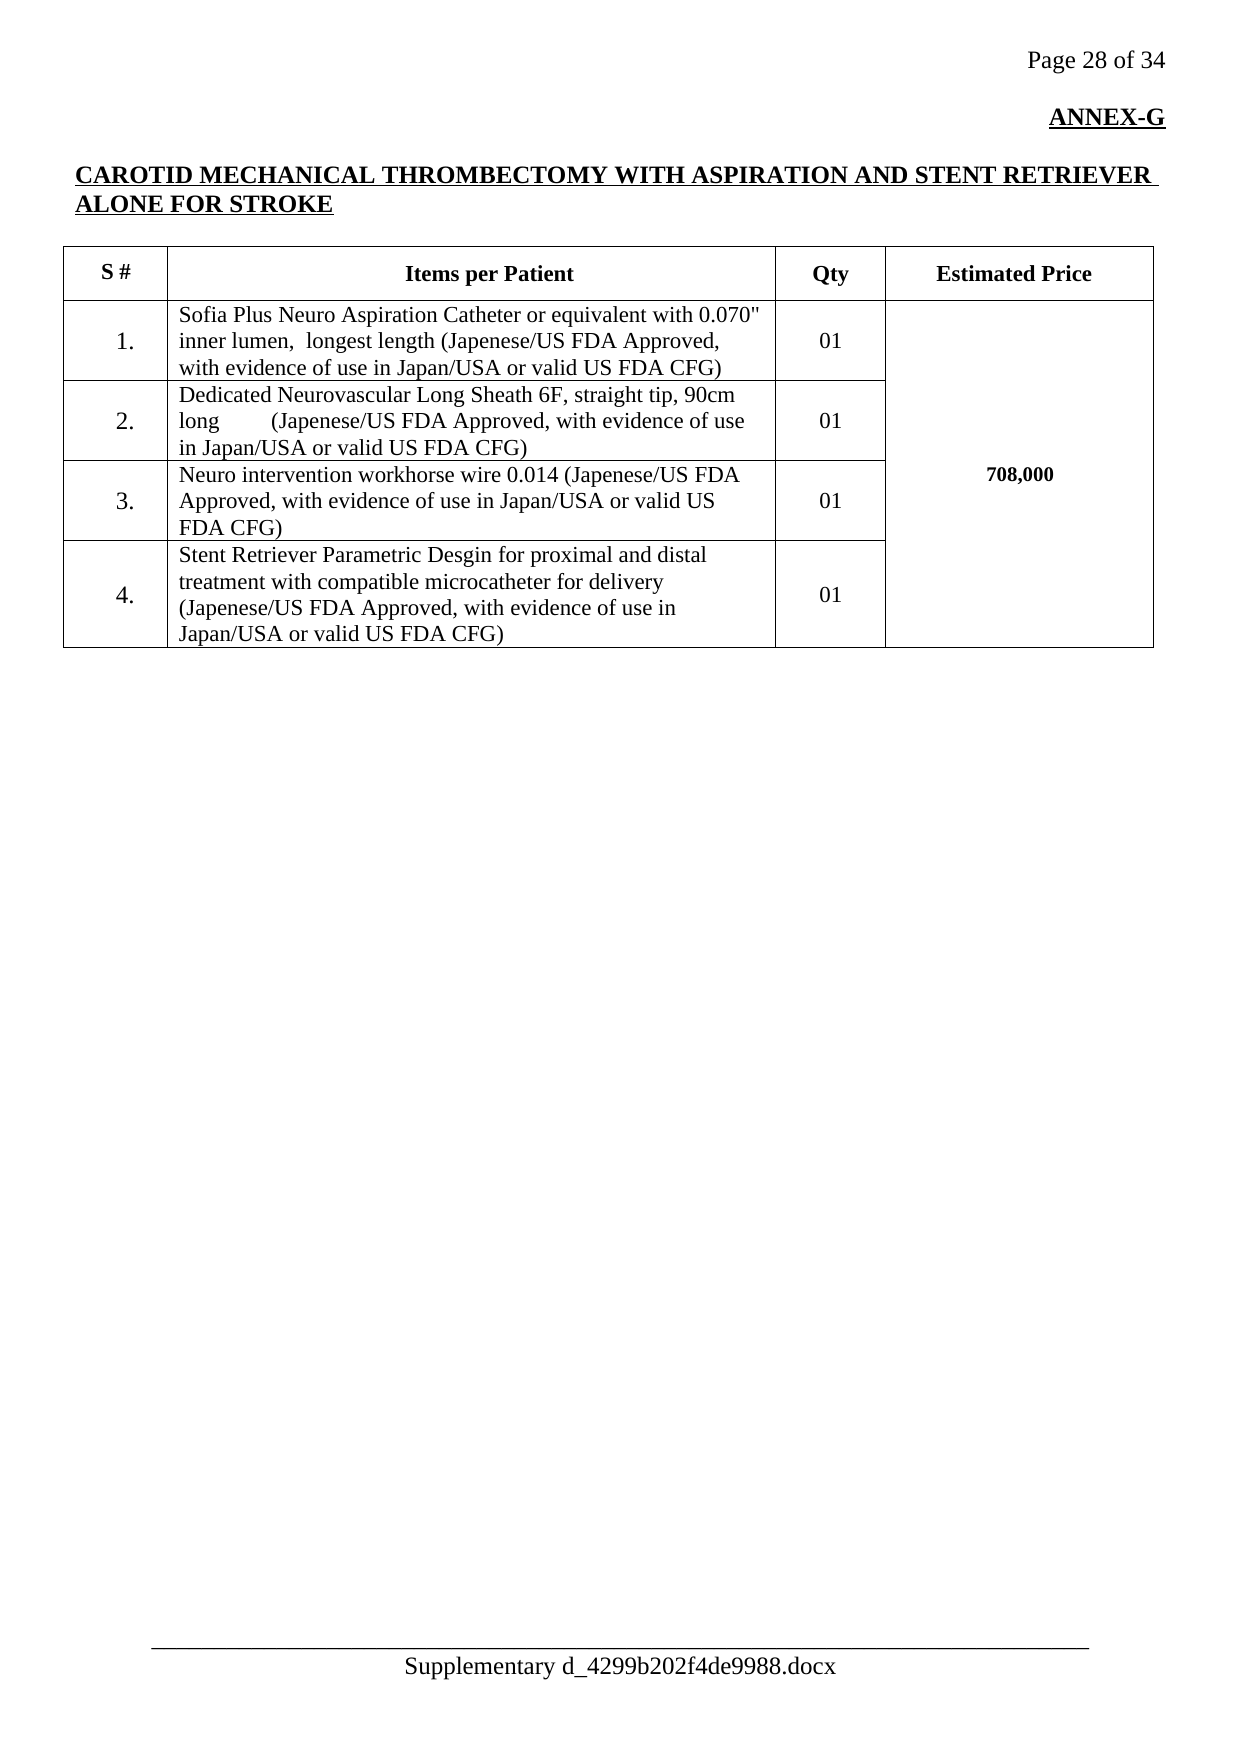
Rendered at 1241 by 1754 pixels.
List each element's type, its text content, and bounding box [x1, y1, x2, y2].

table_cell [64, 461, 167, 540]
table_cell 01 [776, 301, 885, 380]
table_cell [64, 381, 167, 460]
text ANNEX-G [75, 102, 1165, 131]
table_header S # [64, 247, 167, 300]
table_cell 01 [776, 541, 885, 647]
table_header Items per Patient [168, 247, 775, 300]
table_cell 01 [776, 381, 885, 460]
table_cell 708,000 [886, 301, 1153, 647]
table_cell Stent Retriever Parametric Desgin for proximal and distal treatment with compatible microcatheter for delivery (Japenese/US FDA Approved, with evidence of use in Japan/USA or valid US FDA CFG) [168, 541, 775, 647]
table_cell Neuro intervention workhorse wire 0.014 (Japenese/US FDA Approved, with evidence of use in Japan/USA or valid US FDA CFG) [168, 461, 775, 540]
table_cell [64, 541, 167, 647]
table_cell [64, 301, 167, 380]
table_header Estimated Price [886, 247, 1153, 300]
table_header Qty [776, 247, 885, 300]
text CAROTID MECHANICAL THROMBECTOMY WITH ASPIRATION AND STENT RETRIEVER ALONE FOR STROKE [75, 160, 1165, 217]
table_cell 01 [776, 461, 885, 540]
